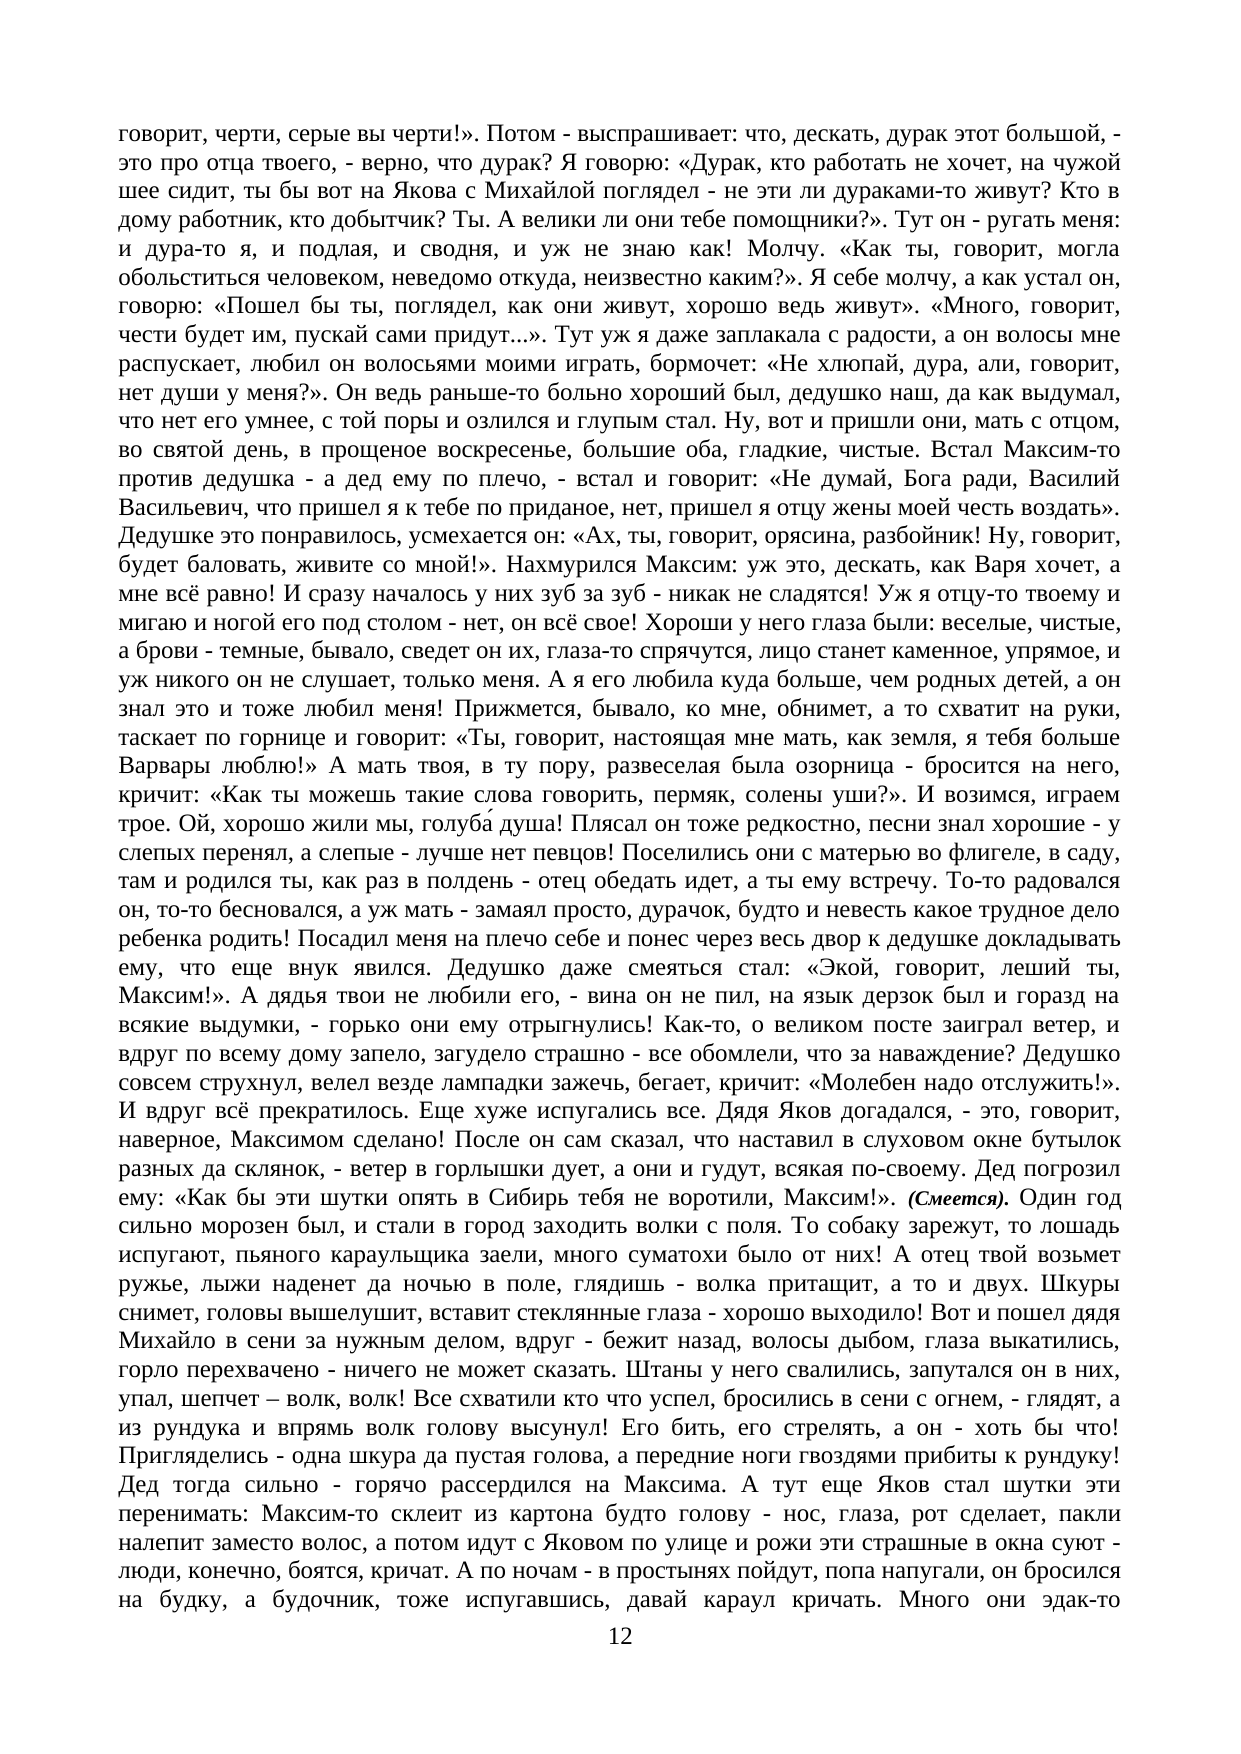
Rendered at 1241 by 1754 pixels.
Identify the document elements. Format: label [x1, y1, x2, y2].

text [118, 118, 1122, 1613]
